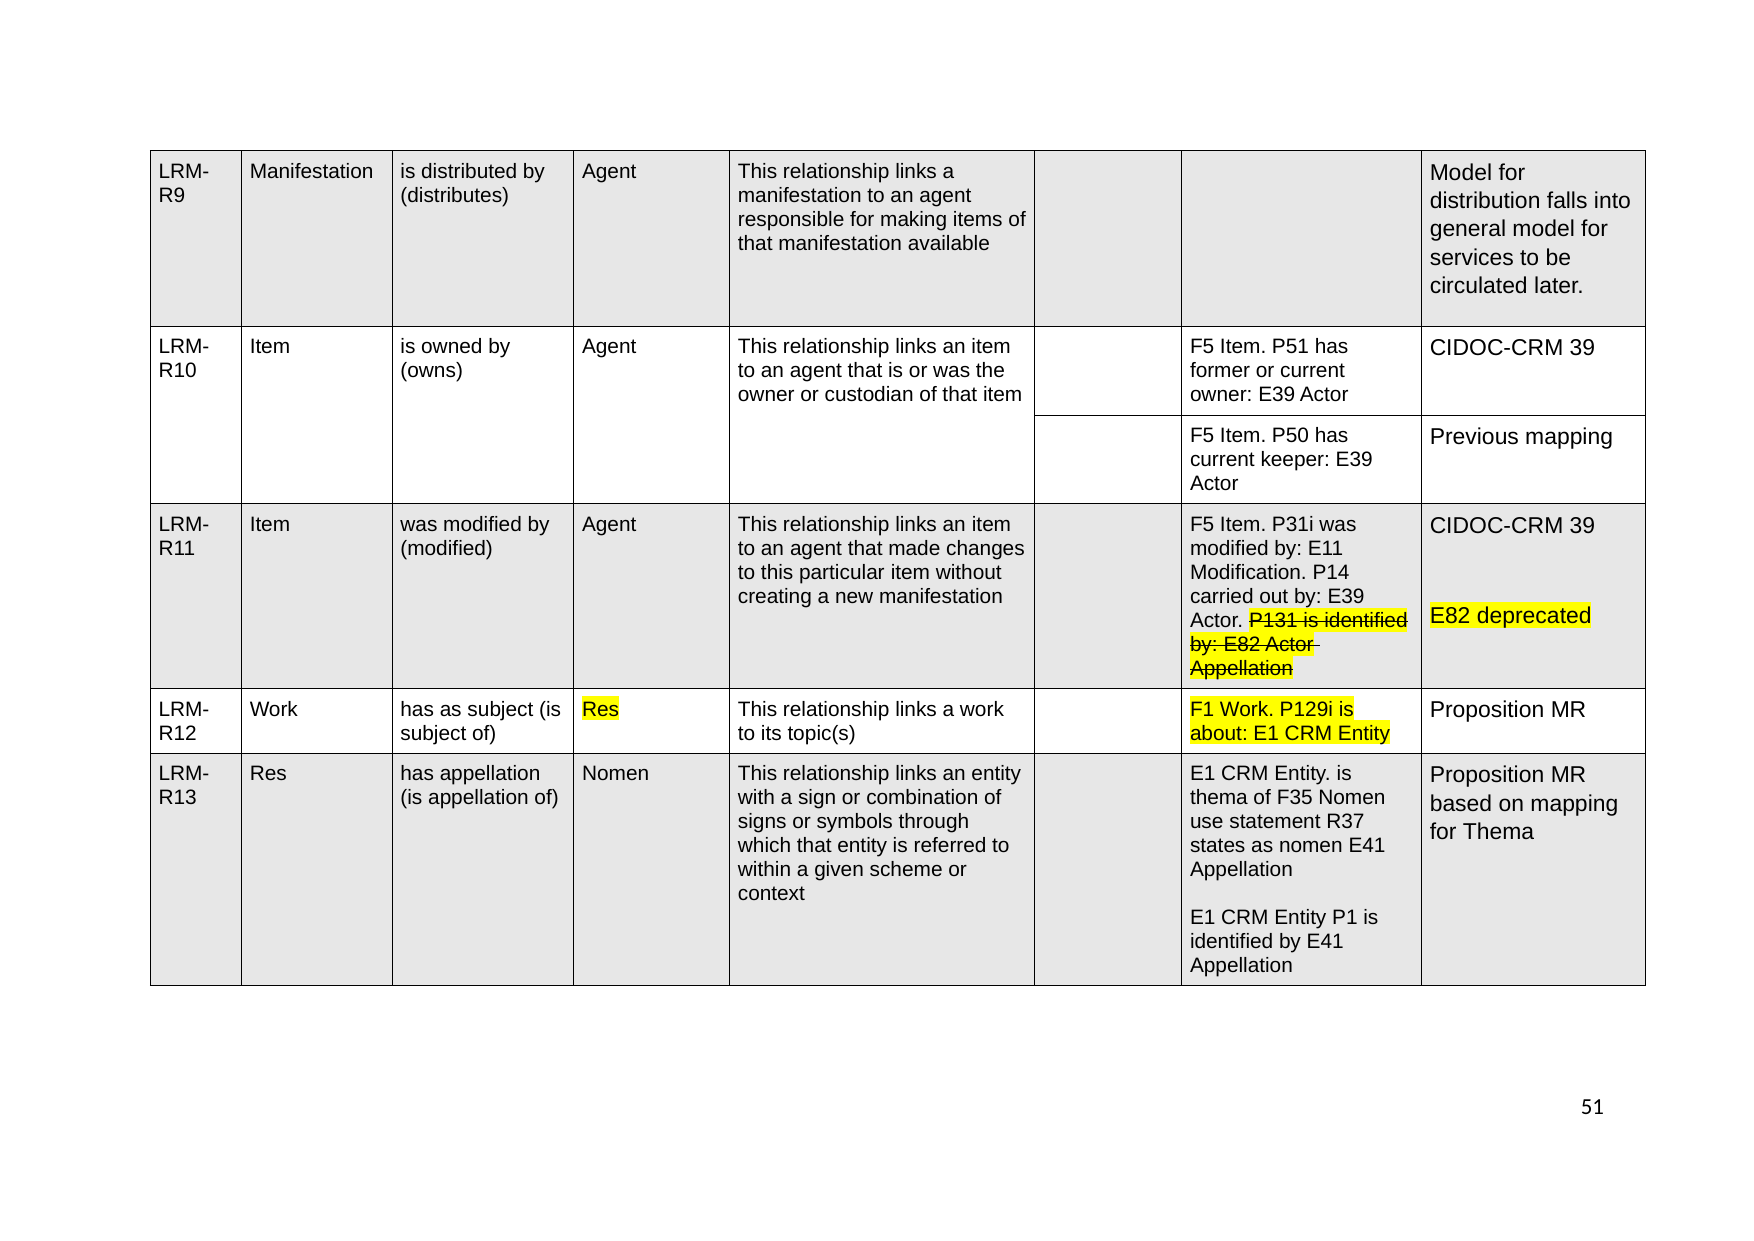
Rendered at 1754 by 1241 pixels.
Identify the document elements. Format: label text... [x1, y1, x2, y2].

table_cell LRM-R10 [151, 327, 241, 503]
table_cell Nomen [574, 754, 729, 985]
table_cell Item [242, 504, 392, 688]
table_cell was modified by (modified) [393, 504, 573, 688]
table_cell F5 Item. P31i was modified by: E11 Modification. P14 carried out by: E39 Actor. P131 is identified by: E82 Actor Appellation [1182, 504, 1421, 688]
table_cell This relationship links an item to an agent that is or was the owner or custodian of that item [730, 327, 1034, 503]
table_cell Previous mapping [1422, 416, 1645, 503]
table_cell Proposition MR [1422, 689, 1645, 753]
table_cell F5 Item. P51 has former or current owner: E39 Actor [1182, 327, 1421, 414]
table_cell Manifestation [242, 151, 392, 326]
table_cell [1035, 151, 1181, 326]
table_cell Agent [574, 327, 729, 503]
table_cell F1 Work. P129i is about: E1 CRM Entity [1182, 689, 1421, 753]
table_cell has appellation (is appellation of) [393, 754, 573, 985]
table_cell LRM-R12 [151, 689, 241, 753]
table_cell This relationship links an item to an agent that made changes to this particular item without creating a new manifestation [730, 504, 1034, 688]
table_cell E1 CRM Entity. is thema of F35 Nomen use statement R37 states as nomen E41 Appellation E1 CRM Entity P1 is identified by E41 Appellation [1182, 754, 1421, 985]
table_cell is owned by (owns) [393, 327, 573, 503]
table_cell CIDOC-CRM 39 [1422, 327, 1645, 414]
table_cell Proposition MR based on mapping for Thema [1422, 754, 1645, 985]
table_cell [1035, 416, 1181, 503]
table_cell Res [242, 754, 392, 985]
table_cell This relationship links a manifestation to an agent responsible for making items of that manifestation available [730, 151, 1034, 326]
table_cell Model for distribution falls into general model for services to be circulated later. [1422, 151, 1645, 326]
table_cell Work [242, 689, 392, 753]
table_cell [1035, 504, 1181, 688]
table_cell has as subject (is subject of) [393, 689, 573, 753]
table_cell This relationship links a work to its topic(s) [730, 689, 1034, 753]
table_cell [1035, 689, 1181, 753]
table_cell LRM-R13 [151, 754, 241, 985]
table_cell [1035, 754, 1181, 985]
table_cell LRM-R11 [151, 504, 241, 688]
table_cell Agent [574, 151, 729, 326]
table_cell Agent [574, 504, 729, 688]
table_cell [1035, 327, 1181, 414]
table_cell This relationship links an entity with a sign or combination of signs or symbols through which that entity is referred to within a given scheme or context [730, 754, 1034, 985]
table_cell F5 Item. P50 has current keeper: E39 Actor [1182, 416, 1421, 503]
table_cell Res [574, 689, 729, 753]
table_cell [1182, 151, 1421, 326]
table_cell Item [242, 327, 392, 503]
table_cell is distributed by (distributes) [393, 151, 573, 326]
table_cell CIDOC-CRM 39 E82 deprecated [1422, 504, 1645, 688]
table_cell LRM-R9 [151, 151, 241, 326]
